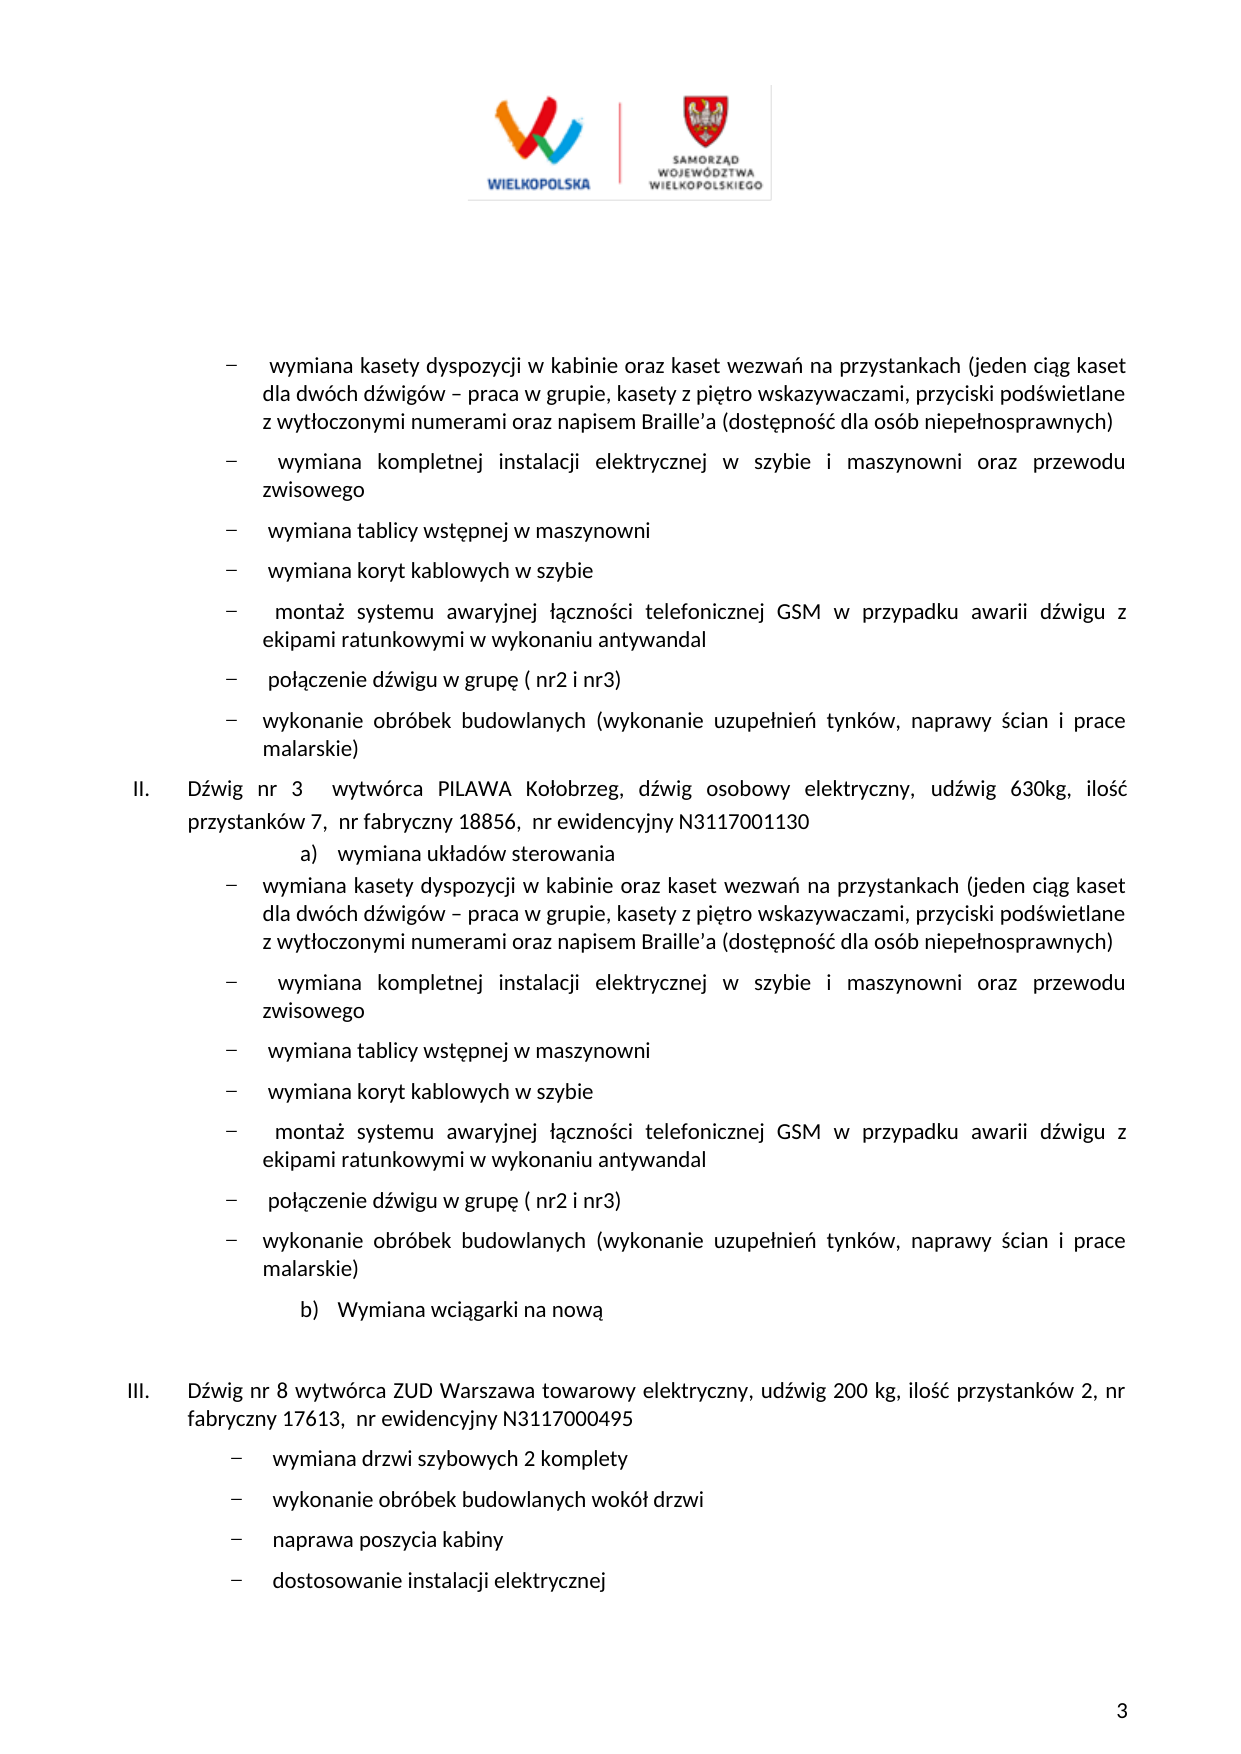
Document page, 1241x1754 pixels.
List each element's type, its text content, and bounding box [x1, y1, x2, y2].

list wymiana kasety dyspozycji w kabinie oraz kaset wezwań na przystankach (jeden ciąg kaset dla dwóch dźwigów – praca w grupie, kasety z piętro wskazywaczami, przyciski podświetlane z wytłoczonymi numerami oraz napisem Braille’a (dostępność dla osób niepełnosprawnych) [225, 351, 1128, 435]
list wymiana tablicy wstępnej w maszynowni [225, 516, 1128, 544]
list połączenie dźwigu w grupę ( nr2 i nr3) [225, 1186, 1128, 1214]
list wymiana układów sterowania [300, 839, 1128, 867]
list wykonanie obróbek budowlanych (wykonanie uzupełnień tynków, naprawy ścian i prace malarskie) [225, 706, 1128, 762]
list wymiana koryt kablowych w szybie [225, 556, 1128, 584]
list wymiana koryt kablowych w szybie [225, 1077, 1128, 1105]
list naprawa poszycia kabiny [230, 1526, 1128, 1553]
list montaż systemu awaryjnej łączności telefonicznej GSM w przypadku awarii dźwigu z ekipami ratunkowymi w wykonaniu antywandal [225, 597, 1128, 653]
list montaż systemu awaryjnej łączności telefonicznej GSM w przypadku awarii dźwigu z ekipami ratunkowymi w wykonaniu antywandal [225, 1117, 1128, 1173]
list Dźwig nr 3 wytwórca PILAWA Kołobrzeg, dźwig osobowy elektryczny, udźwig 630kg, ilość przystanków 7, nr fabryczny 18856, nr ewidencyjny N3117001130 [150, 774, 1128, 835]
list wykonanie obróbek budowlanych wokół drzwi [230, 1485, 1128, 1513]
list wymiana kompletnej instalacji elektrycznej w szybie i maszynowni oraz przewodu zwisowego [225, 968, 1128, 1024]
list wymiana drzwi szybowych 2 komplety [230, 1444, 1128, 1472]
list dostosowanie instalacji elektrycznej [230, 1566, 1128, 1594]
list połączenie dźwigu w grupę ( nr2 i nr3) [225, 666, 1128, 693]
list wymiana kasety dyspozycji w kabinie oraz kaset wezwań na przystankach (jeden ciąg kaset dla dwóch dźwigów – praca w grupie, kasety z piętro wskazywaczami, przyciski podświetlane z wytłoczonymi numerami oraz napisem Braille’a (dostępność dla osób niepełnosprawnych) [225, 871, 1128, 955]
picture [467, 85, 773, 202]
list Dźwig nr 8 wytwórca ZUD Warszawa towarowy elektryczny, udźwig , ilość przystanków 2, nr fabryczny 17613, nr ewidencyjny N3117000495 [150, 1376, 1128, 1432]
list Wymiana wciągarki na nową [300, 1295, 1128, 1323]
list wymiana kompletnej instalacji elektrycznej w szybie i maszynowni oraz przewodu zwisowego [225, 447, 1128, 503]
list wymiana tablicy wstępnej w maszynowni [225, 1036, 1128, 1064]
list wykonanie obróbek budowlanych (wykonanie uzupełnień tynków, naprawy ścian i prace malarskie) [225, 1226, 1128, 1282]
